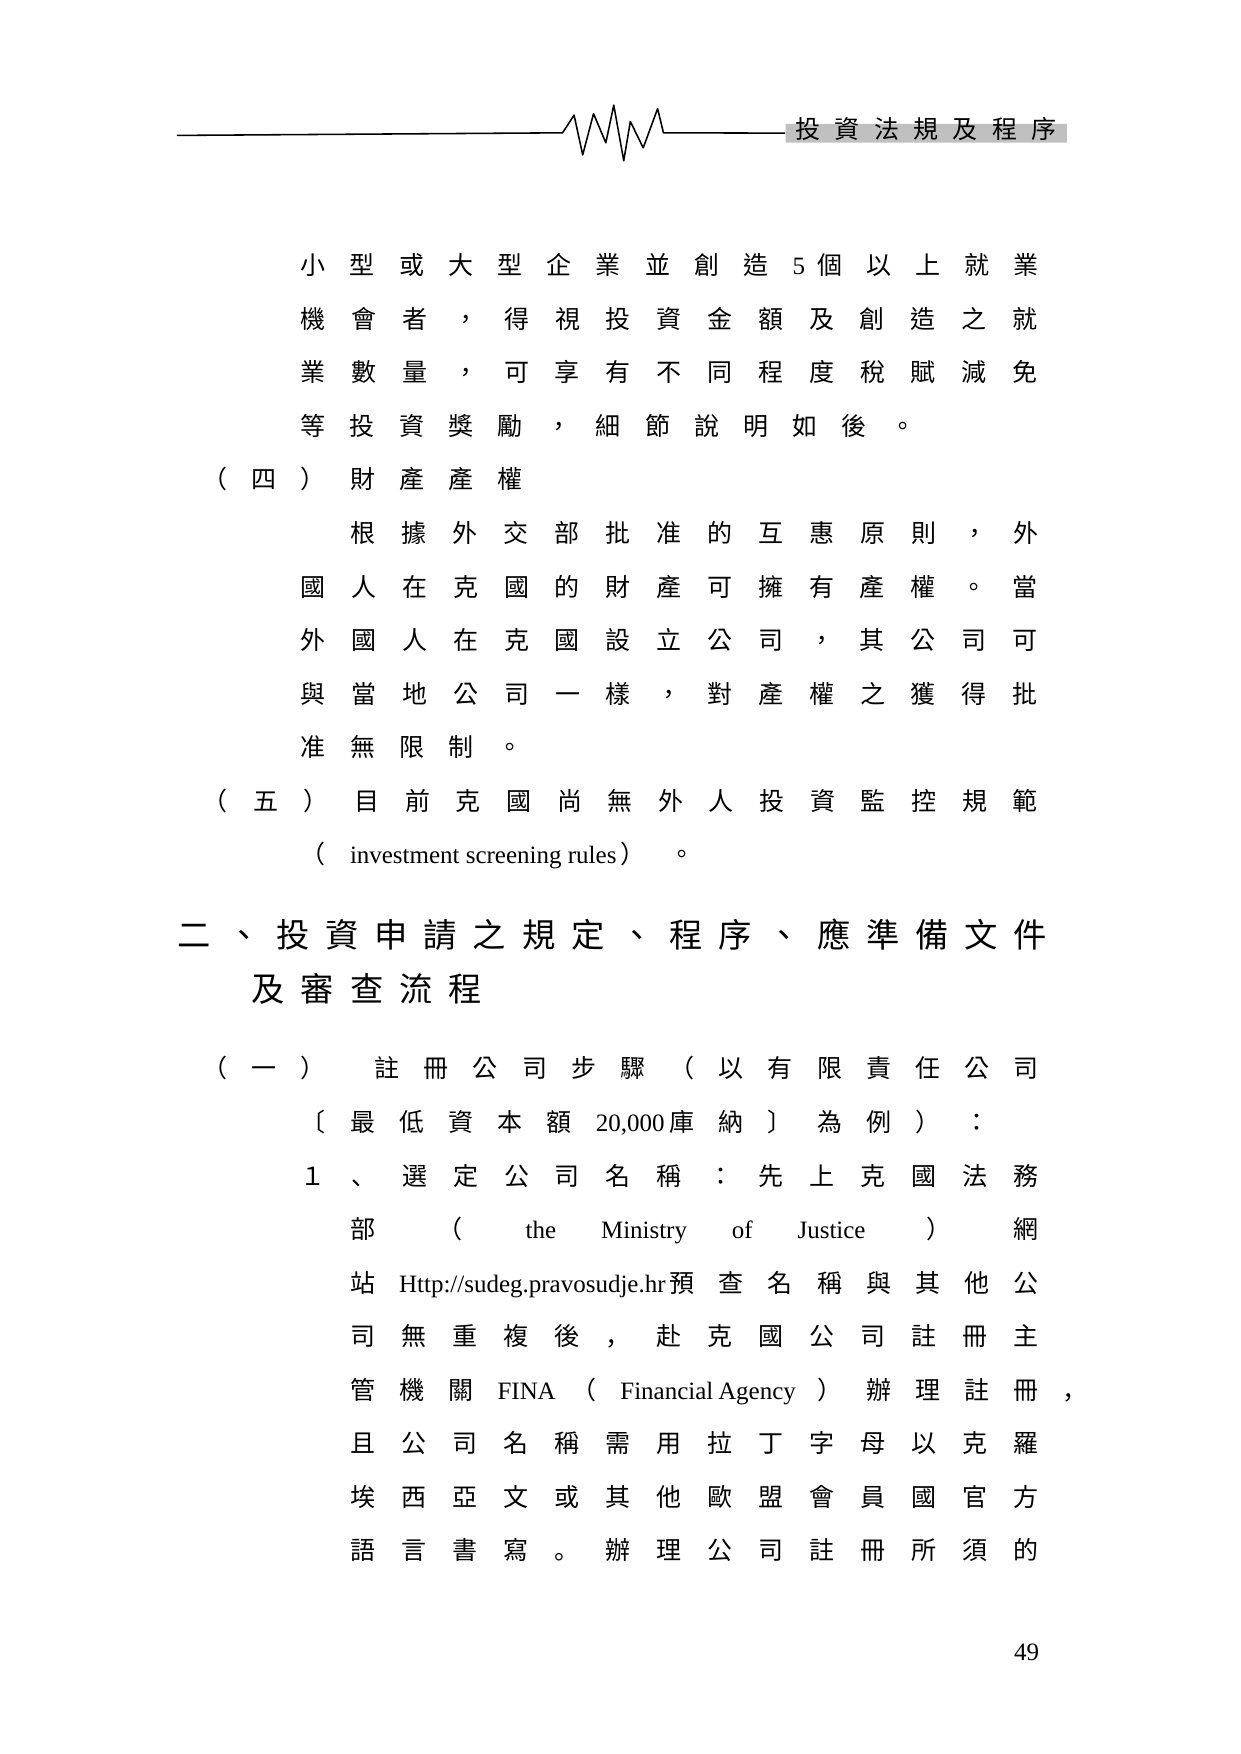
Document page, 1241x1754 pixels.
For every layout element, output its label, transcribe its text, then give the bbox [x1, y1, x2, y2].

text 二、投資申請之規定、程序、應準備文件及審查流程 [178, 906, 1063, 1013]
text （一） 註冊公司步驟（以有限責任公司〔最低資本額20,000庫納〕為例）： [202, 1040, 1063, 1147]
text （五）目前克國尚無外人投資監控規範（investment screening rules）。 [202, 773, 1063, 880]
text （四）財產產權 [202, 451, 1063, 505]
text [276, 237, 1063, 451]
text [276, 1147, 1063, 1576]
text 根據外交部批准的互惠原則，外國人在克國的財產可擁有產權。當外國人在克國設立公司，其公司可與當地公司一樣，對產權之獲得批准無限制。 [276, 505, 1063, 773]
